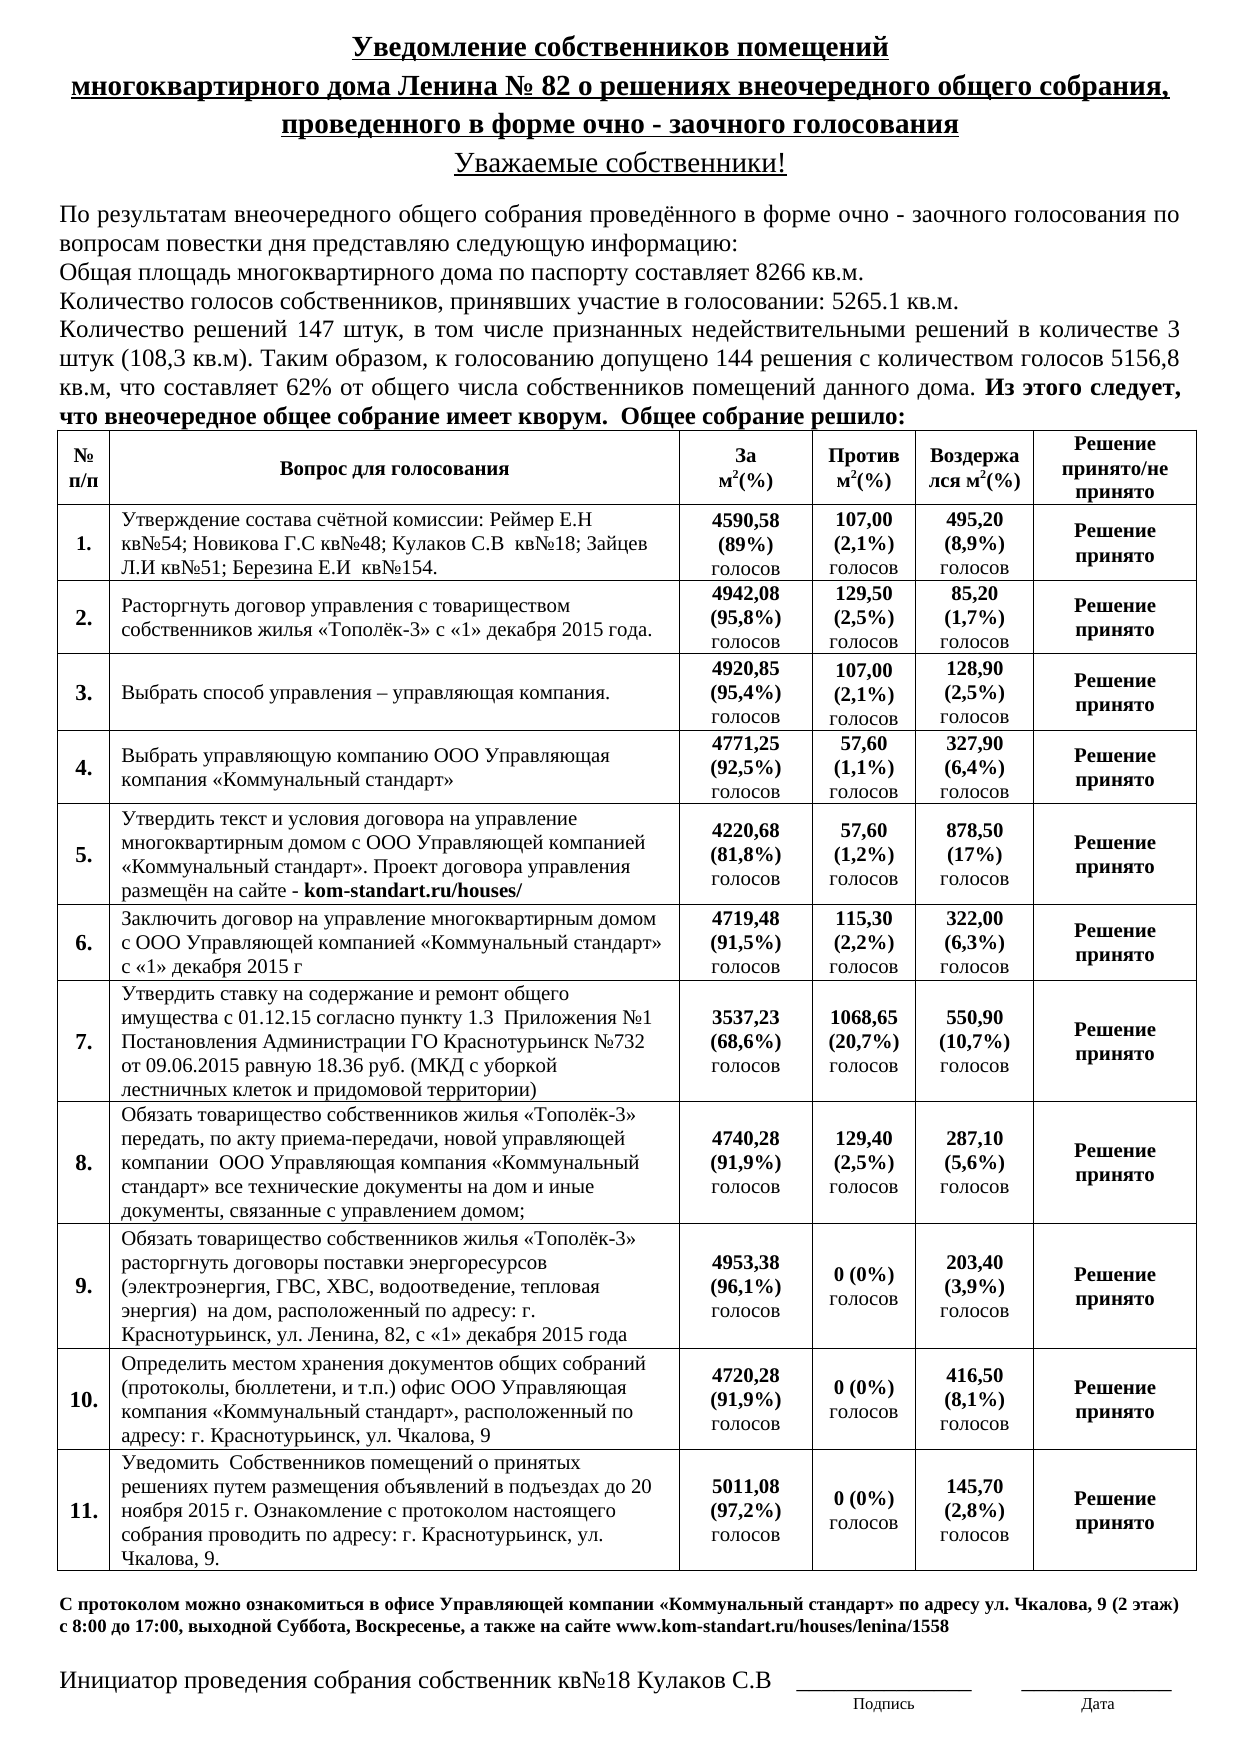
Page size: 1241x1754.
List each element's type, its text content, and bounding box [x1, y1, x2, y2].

text Уведомление собственников помещений [59, 29, 1181, 63]
table_cell 1. [58, 505, 109, 580]
table_cell 322,00 (6,3%) голосов [916, 905, 1033, 980]
table_cell Решение принято [1034, 731, 1196, 803]
table_header Решение принято/не принято [1034, 431, 1196, 504]
table_cell 4719,48 (91,5%) голосов [680, 905, 812, 980]
table_cell 4720,28 (91,9%) голосов [680, 1349, 812, 1449]
table_cell 4771,25 (92,5%) голосов [680, 731, 812, 803]
table_cell 2. [58, 581, 109, 653]
table_cell 115,30 (2,2%) голосов [813, 905, 915, 980]
table_cell Обязать товарищество собственников жилья «Тополёк-3» передать, по акту приема-передачи, новой управляющей компании ООО Управляющая компания «Коммунальный стандарт» все технические документы на дом и иные документы, связанные с управлением домом; [110, 1102, 679, 1222]
table_cell 4920,85 (95,4%) голосов [680, 654, 812, 730]
table_cell Решение принято [1034, 981, 1196, 1101]
table_cell 107,00 (2,1%) голосов [813, 654, 915, 730]
table_cell 0 (0%) голосов [813, 1450, 915, 1570]
text По результатам внеочередного общего собрания проведённого в форме очно - заочного голосования по вопросам повестки дня представляю следующую информацию: [59, 199, 1181, 257]
table_cell 4942,08 (95,8%) голосов [680, 581, 812, 653]
text Подпись Дата [59, 1693, 1181, 1713]
table_header № п/п [58, 431, 109, 504]
table_cell 550,90 (10,7%) голосов [916, 981, 1033, 1101]
table_cell Расторгнуть договор управления с товариществом собственников жилья «Тополёк-3» с «1» декабря 2015 года. [110, 581, 679, 653]
table_cell 327,90 (6,4%) голосов [916, 731, 1033, 803]
table_cell 416,50 (8,1%) голосов [916, 1349, 1033, 1449]
table_cell Решение принято [1034, 505, 1196, 580]
table_cell 3. [58, 654, 109, 730]
table_cell 10. [58, 1349, 109, 1449]
table_cell 4953,38 (96,1%) голосов [680, 1224, 812, 1348]
text Общая площадь многоквартирного дома по паспорту составляет 8266 кв.м. [59, 257, 1181, 286]
title С протоколом можно ознакомиться в офисе Управляющей компании «Коммунальный стандарт» по адресу ул. Чкалова, 9 (2 этаж) с 8:00 до 17:00, выходной Суббота, Воскресенье, а также на сайте www.kom-standart.ru/houses/lenina/1558 [59, 1593, 1181, 1636]
table_cell 11. [58, 1450, 109, 1570]
table_cell Обязать товарищество собственников жилья «Тополёк-3» расторгнуть договоры поставки энергоресурсов (электроэнергия, ГВС, ХВС, водоотведение, тепловая энергия) на дом, расположенный по адресу: г. Краснотурьинск, ул. Ленина, 82, с «1» декабря 2015 года [110, 1224, 679, 1348]
table_cell Выбрать управляющую компанию ООО Управляющая компания «Коммунальный стандарт» [110, 731, 679, 803]
table_cell Решение принято [1034, 581, 1196, 653]
table_cell 145,70 (2,8%) голосов [916, 1450, 1033, 1570]
table_cell 8. [58, 1102, 109, 1222]
table_cell Уведомить Собственников помещений о принятых решениях путем размещения объявлений в подъездах до 20 ноября 2015 г. Ознакомление с протоколом настоящего собрания проводить по адресу: г. Краснотурьинск, ул. Чкалова, 9. [110, 1450, 679, 1570]
table_header Воздержался м2(%) [916, 431, 1033, 504]
table_cell 4. [58, 731, 109, 803]
table_header Против м2(%) [813, 431, 915, 504]
table_cell 4590,58 (89%) голосов [680, 505, 812, 580]
table_cell 0 (0%) голосов [813, 1224, 915, 1348]
table_cell 0 (0%) голосов [813, 1349, 915, 1449]
table_cell Выбрать способ управления – управляющая компания. [110, 654, 679, 730]
table_cell 3537,23 (68,6%) голосов [680, 981, 812, 1101]
table_cell 495,20 (8,9%) голосов [916, 505, 1033, 580]
table_cell 5011,08 (97,2%) голосов [680, 1450, 812, 1570]
text Уважаемые собственники! [59, 145, 1181, 179]
table_cell Утверждение состава счётной комиссии: Реймер Е.Н кв№54; Новикова Г.С кв№48; Кулаков С.В кв№18; Зайцев Л.И кв№51; Березина Е.И кв№154. [110, 505, 679, 580]
table_cell 5. [58, 804, 109, 903]
table_cell 4740,28 (91,9%) голосов [680, 1102, 812, 1222]
text Инициатор проведения собрания собственник кв№18 Кулаков С.В ______________ ____________ [59, 1665, 1181, 1693]
table_cell 7. [58, 981, 109, 1101]
table_cell 6. [58, 905, 109, 980]
table_cell Утвердить текст и условия договора на управление многоквартирным домом с ООО Управляющей компанией «Коммунальный стандарт». Проект договора управления размещён на сайте - kom-standart.ru/houses/ [110, 804, 679, 903]
text многоквартирного дома Ленина № 82 о решениях внеочередного общего собрания, проведенного в форме очно - заочного голосования [59, 68, 1181, 140]
text Количество решений 147 штук, в том числе признанных недействительными решений в количестве 3 штук (108,3 кв.м). Таким образом, к голосованию допущено 144 решения с количеством голосов 5156,8 кв.м, что составляет 62% от общего числа собственников помещений данного дома. Из этого следует, что внеочередное общее собрание имеет кворум. Общее собрание решило: [59, 314, 1181, 429]
table_cell 1068,65 (20,7%) голосов [813, 981, 915, 1101]
table_cell 129,40 (2,5%) голосов [813, 1102, 915, 1222]
table_cell Решение принято [1034, 1349, 1196, 1449]
text Количество голосов собственников, принявших участие в голосовании: 5265.1 кв.м. [59, 286, 1181, 314]
table_cell Решение принято [1034, 1224, 1196, 1348]
table_header За м2(%) [680, 431, 812, 504]
table_cell 57,60 (1,2%) голосов [813, 804, 915, 903]
table_cell Решение принято [1034, 654, 1196, 730]
table_cell Решение принято [1034, 804, 1196, 903]
table_cell Определить местом хранения документов общих собраний (протоколы, бюллетени, и т.п.) офис ООО Управляющая компания «Коммунальный стандарт», расположенный по адресу: г. Краснотурьинск, ул. Чкалова, 9 [110, 1349, 679, 1449]
table_cell 878,50 (17%) голосов [916, 804, 1033, 903]
table_cell 9. [58, 1224, 109, 1348]
table_cell 107,00 (2,1%) голосов [813, 505, 915, 580]
table_cell 57,60 (1,1%) голосов [813, 731, 915, 803]
table_cell 85,20 (1,7%) голосов [916, 581, 1033, 653]
table_cell Решение принято [1034, 1102, 1196, 1222]
table_cell 128,90 (2,5%) голосов [916, 654, 1033, 730]
table_cell 287,10 (5,6%) голосов [916, 1102, 1033, 1222]
table_cell 4220,68 (81,8%) голосов [680, 804, 812, 903]
table_cell 203,40 (3,9%) голосов [916, 1224, 1033, 1348]
table_cell 129,50 (2,5%) голосов [813, 581, 915, 653]
table_header Вопрос для голосования [110, 431, 679, 504]
table_cell Решение принято [1034, 1450, 1196, 1570]
table_cell Решение принято [1034, 905, 1196, 980]
table_cell Заключить договор на управление многоквартирным домом с ООО Управляющей компанией «Коммунальный стандарт» с «1» декабря 2015 г [110, 905, 679, 980]
table_cell Утвердить ставку на содержание и ремонт общего имущества с 01.12.15 согласно пункту 1.3 Приложения №1 Постановления Администрации ГО Краснотурьинск №732 от 09.06.2015 равную 18.36 руб. (МКД с уборкой лестничных клеток и придомовой территории) [110, 981, 679, 1101]
